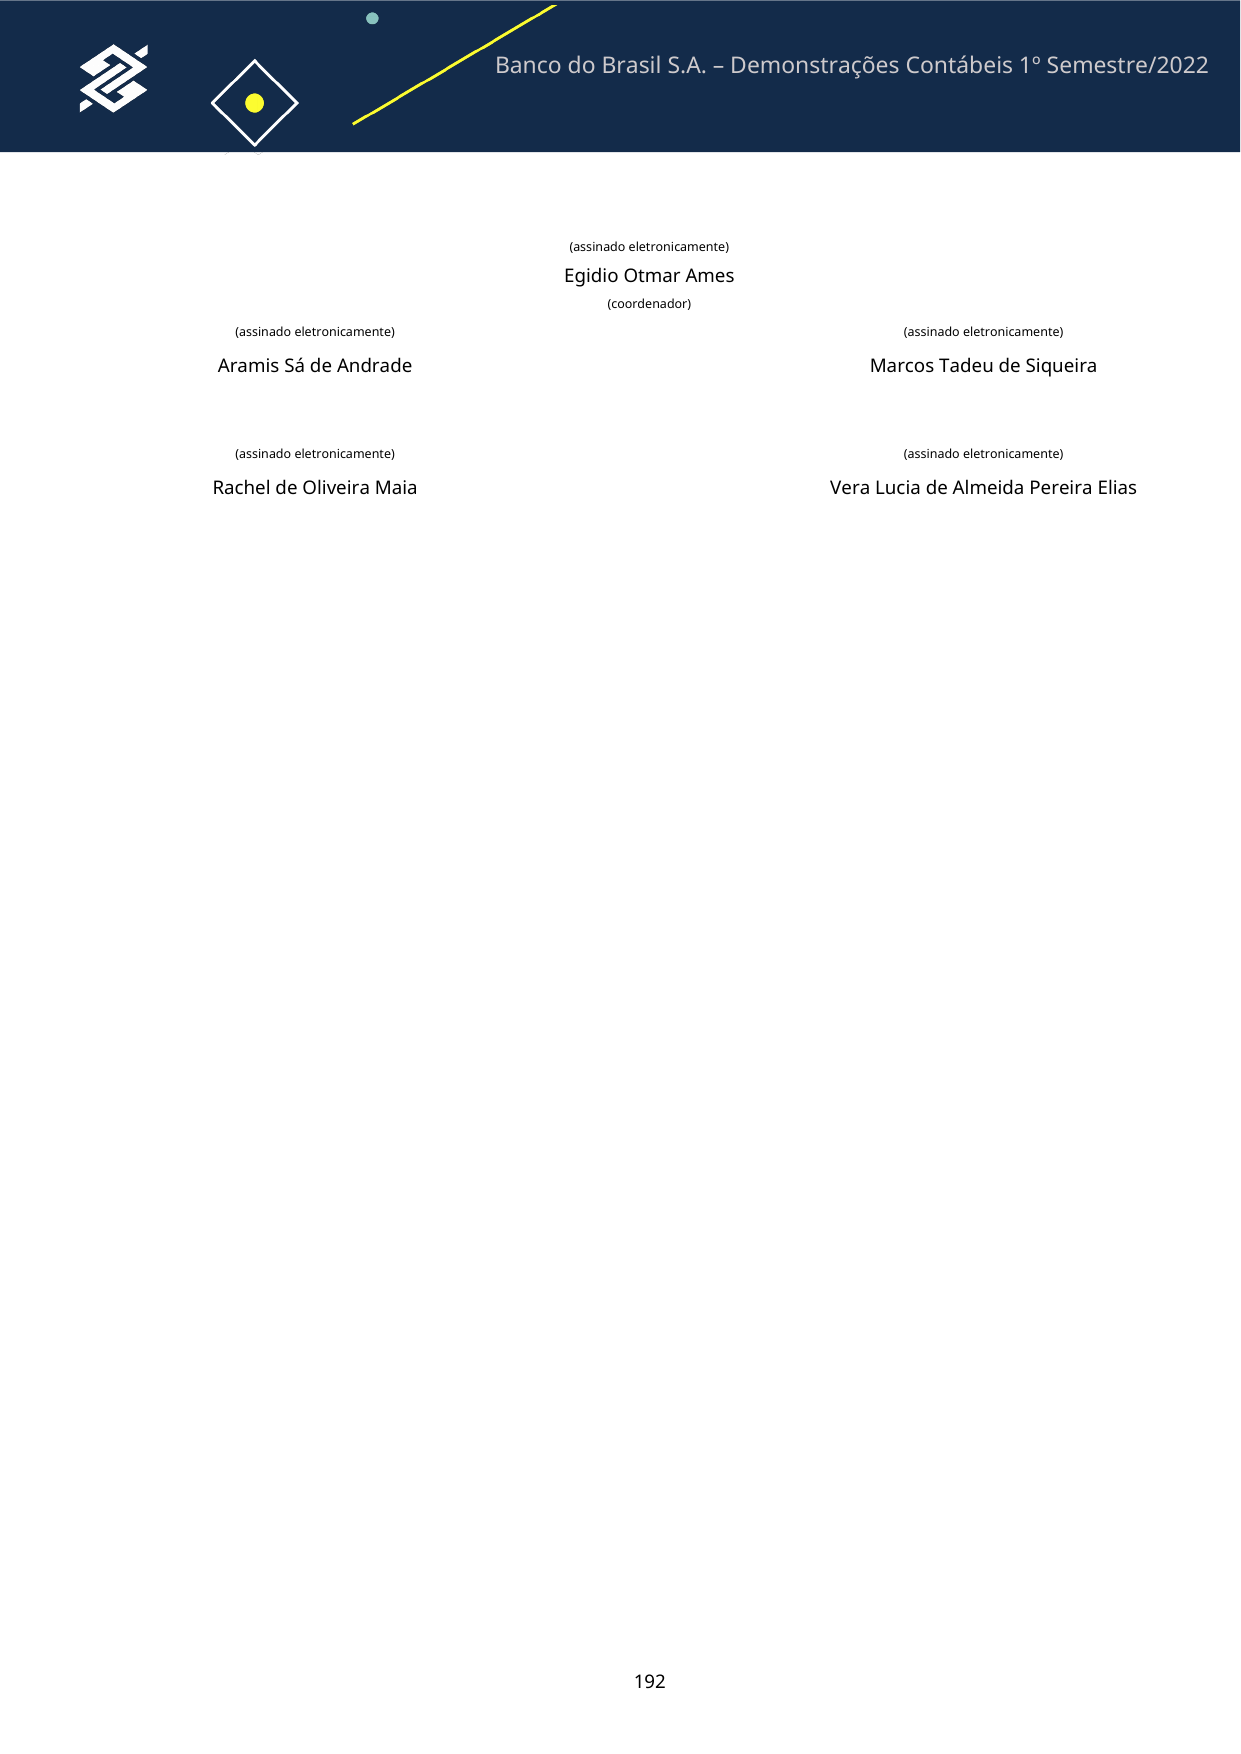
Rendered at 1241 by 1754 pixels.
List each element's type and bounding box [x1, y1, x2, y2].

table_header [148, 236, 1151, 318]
picture [79, 44, 148, 113]
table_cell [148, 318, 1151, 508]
picture [210, 5, 588, 147]
picture [584, 62, 588, 72]
